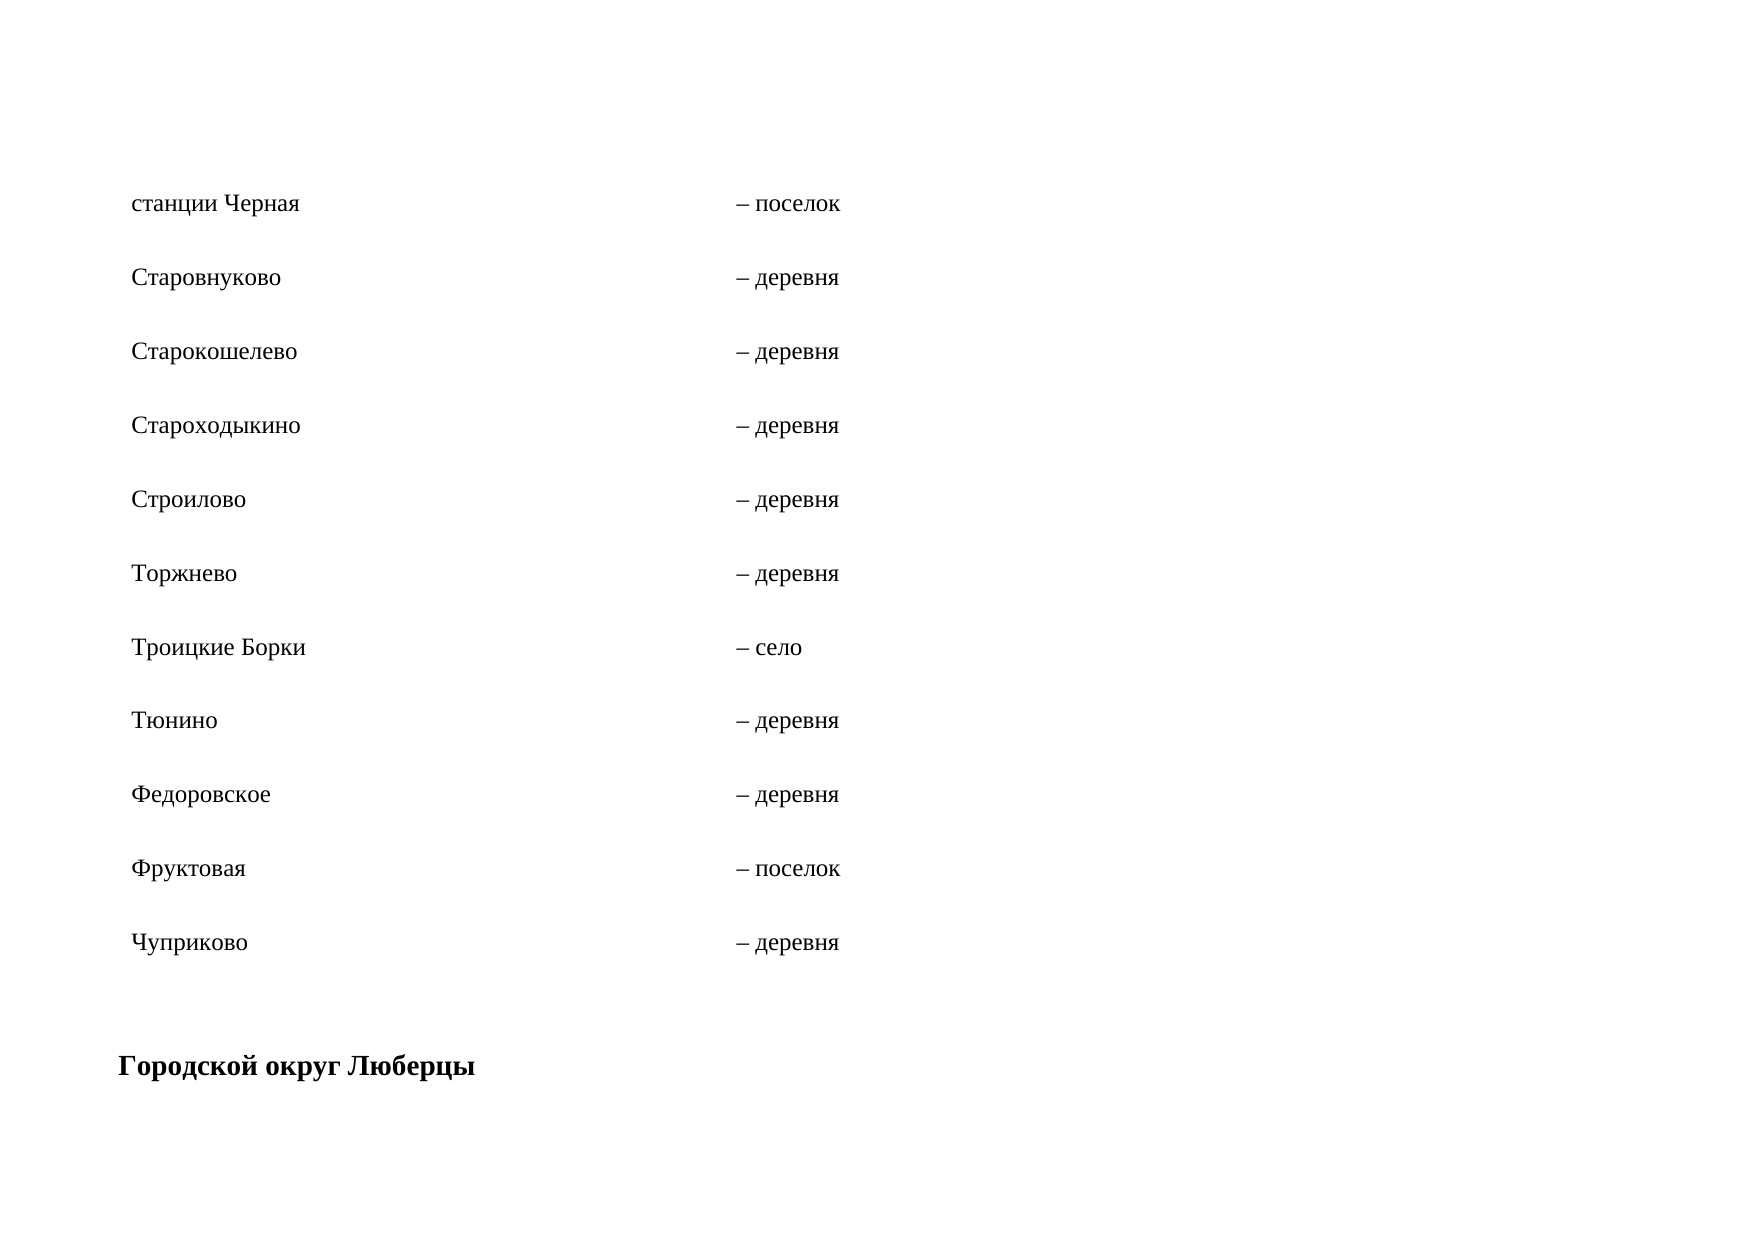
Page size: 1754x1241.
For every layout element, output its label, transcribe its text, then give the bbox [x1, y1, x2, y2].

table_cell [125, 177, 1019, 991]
text Городской округ Люберцы [118, 1048, 1746, 1082]
